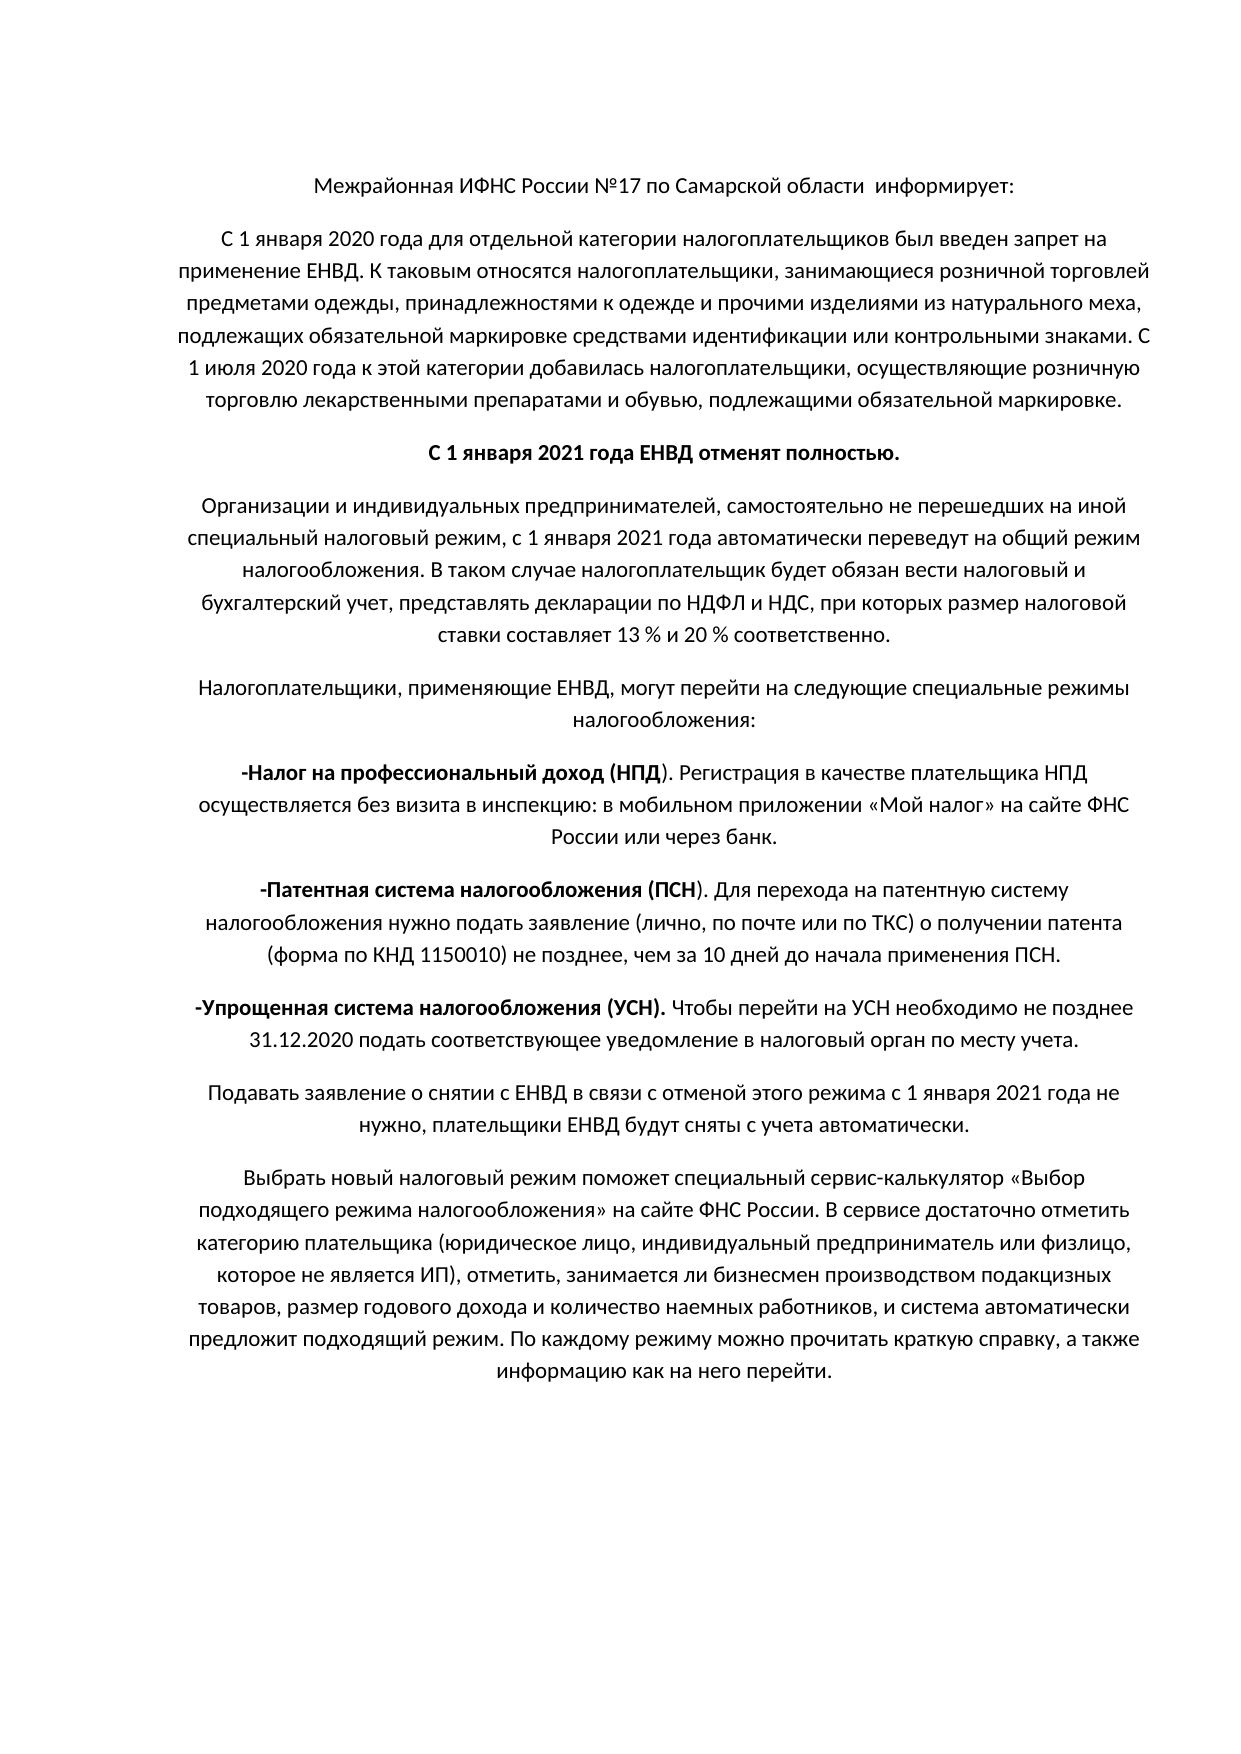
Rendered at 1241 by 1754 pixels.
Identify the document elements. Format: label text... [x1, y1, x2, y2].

text Организации и индивидуальных предпринимателей, самостоятельно не перешедших на иной специальный налоговый режим, с 1 января 2021 года автоматически переведут на общий режим налогообложения. В таком случае налогоплательщик будет обязан вести налоговый и бухгалтерский учет, представлять декларации по НДФЛ и НДС, при которых размер налоговой ставки составляет 13 % и 20 % соответственно. [177, 491, 1152, 648]
text -Налог на профессиональный доход (НПД). Регистрация в качестве плательщика НПД осуществляется без визита в инспекцию: в мобильном приложении «Мой налог» на сайте ФНС России или через банк. [177, 758, 1152, 851]
text Подавать заявление о снятии с ЕНВД в связи с отменой этого режима с 1 января 2021 года не нужно, плательщики ЕНВД будут сняты с учета автоматически. [177, 1078, 1152, 1138]
text -Упрощенная система налогообложения (УСН). Чтобы перейти на УСН необходимо не позднее 31.12.2020 подать соответствующее уведомление в налоговый орган по месту учета. [177, 993, 1152, 1053]
text Налогоплательщики, применяющие ЕНВД, могут перейти на следующие специальные режимы налогообложения: [177, 673, 1152, 733]
text Выбрать новый налоговый режим поможет специальный сервис-калькулятор «Выбор подходящего режима налогообложения» на сайте ФНС России. В сервисе достаточно отметить категорию плательщика (юридическое лицо, индивидуальный предприниматель или физлицо, которое не является ИП), отметить, занимается ли бизнесмен производством подакцизных товаров, размер годового дохода и количество наемных работников, и система автоматически предложит подходящий режим. По каждому режиму можно прочитать краткую справку, а также информацию как на него перейти. [177, 1163, 1152, 1384]
text -Патентная система налогообложения (ПСН). Для перехода на патентную систему налогообложения нужно подать заявление (лично, по почте или по ТКС) о получении патента (форма по КНД 1150010) не позднее, чем за 10 дней до начала применения ПСН. [177, 876, 1152, 968]
text Межрайонная ИФНС России №17 по Самарской области информирует: [177, 171, 1152, 199]
text С 1 января 2020 года для отдельной категории налогоплательщиков был введен запрет на применение ЕНВД. К таковым относятся налогоплательщики, занимающиеся розничной торговлей предметами одежды, принадлежностями к одежде и прочими изделиями из натурального меха, подлежащих обязательной маркировке средствами идентификации или контрольными знаками. С 1 июля 2020 года к этой категории добавилась налогоплательщики, осуществляющие розничную торговлю лекарственными препаратами и обувью, подлежащими обязательной маркировке. [177, 224, 1152, 413]
text С 1 января 2021 года ЕНВД отменят полностью. [177, 438, 1152, 466]
